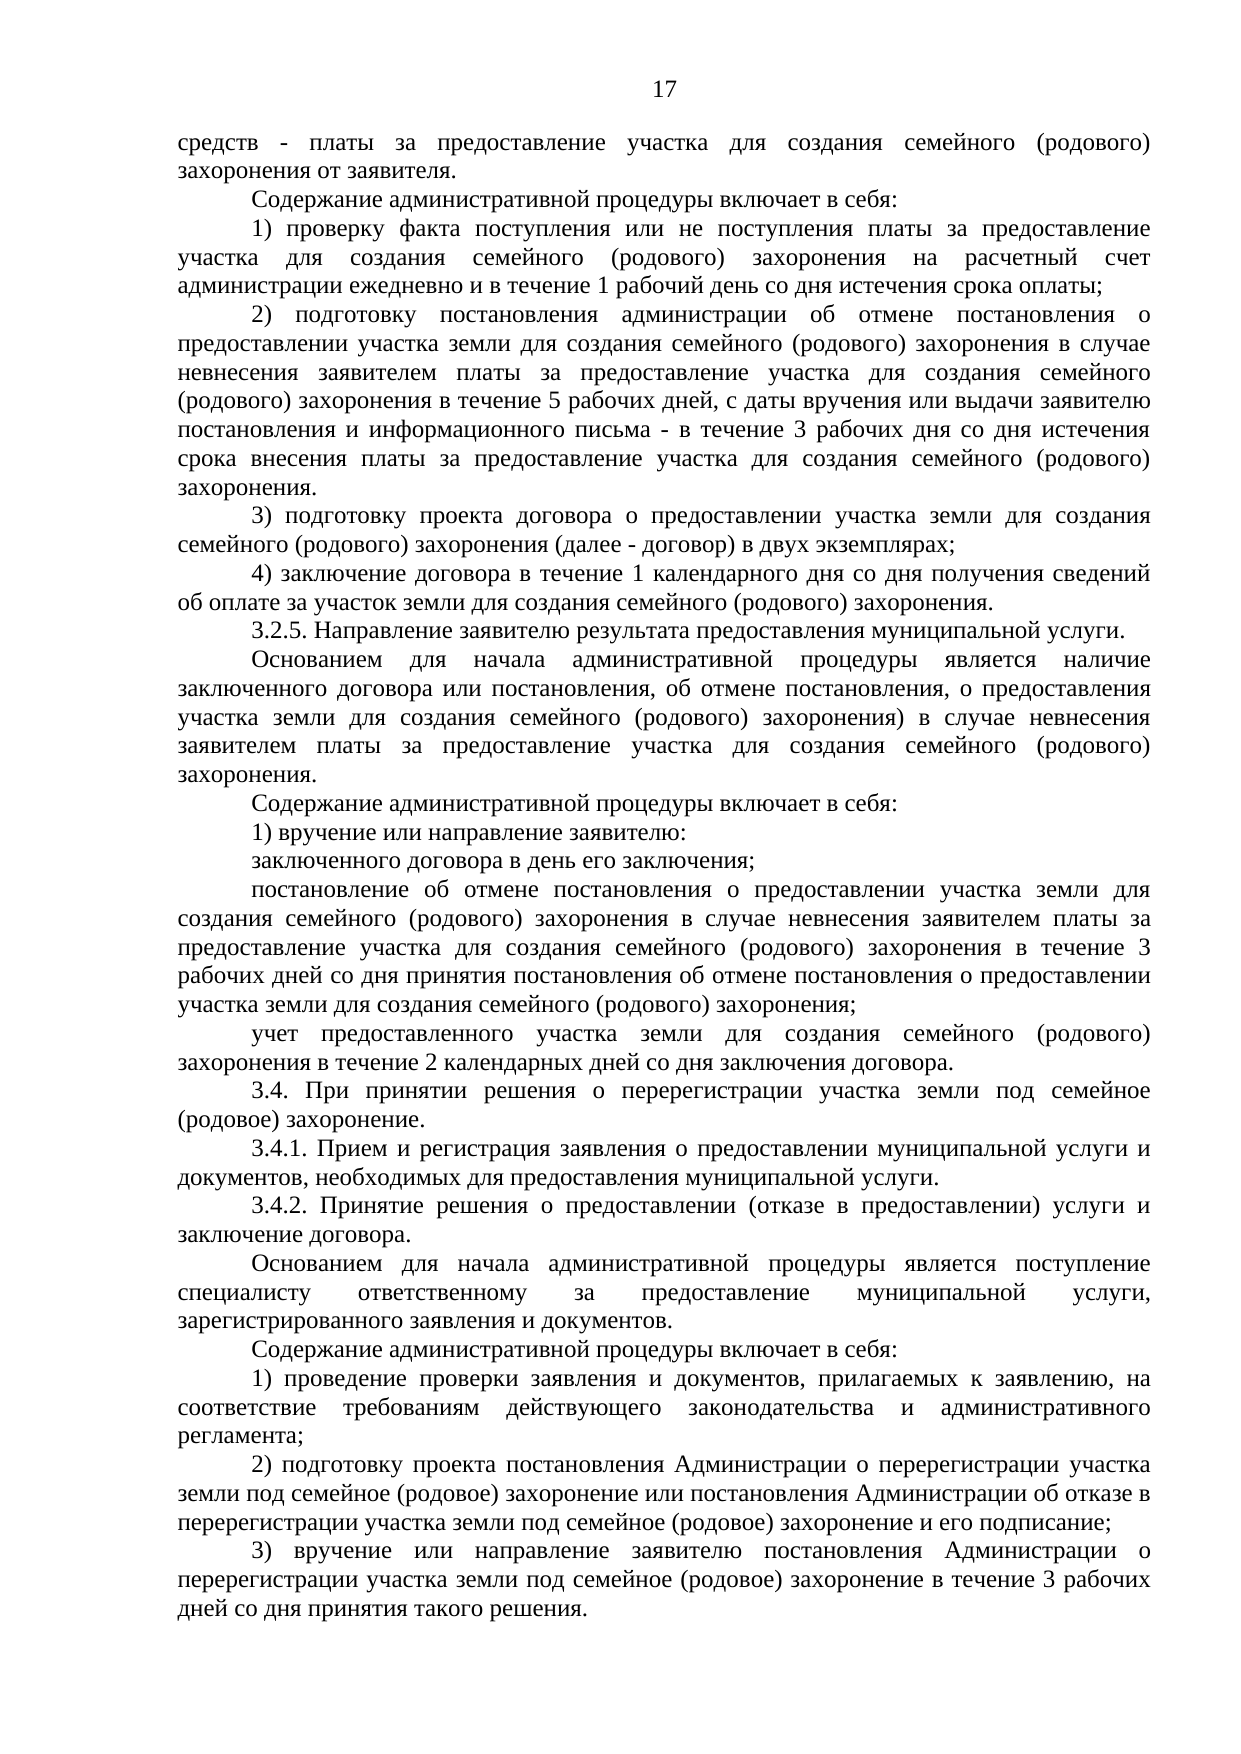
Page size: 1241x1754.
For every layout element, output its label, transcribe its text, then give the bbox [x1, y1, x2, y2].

text 1) вручение или направление заявителю: [177, 817, 1152, 845]
text постановление об отмене постановления о предоставлении участка земли для создания семейного (родового) захоронения в случае невнесения заявителем платы за предоставление участка для создания семейного (родового) захоронения в течение 3 рабочих дней со дня принятия постановления об отмене постановления о предоставлении участка земли для создания семейного (родового) захоронения; [177, 874, 1152, 1018]
text 2) подготовку проекта постановления Администрации о перерегистрации участка земли под семейное (родовое) захоронение или постановления Администрации об отказе в перерегистрации участка земли под семейное (родовое) захоронение и его подписание; [177, 1449, 1152, 1535]
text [177, 127, 1152, 184]
text 2) подготовку постановления администрации об отмене постановления о предоставлении участка земли для создания семейного (родового) захоронения в случае невнесения заявителем платы за предоставление участка для создания семейного (родового) захоронения в течение 5 рабочих дней, с даты вручения или выдачи заявителю постановления и информационного письма - в течение 3 рабочих дня со дня истечения срока внесения платы за предоставление участка для создания семейного (родового) захоронения. [177, 299, 1152, 500]
text Основанием для начала административной процедуры является наличие заключенного договора или постановления, об отмене постановления, о предоставления участка земли для создания семейного (родового) захоронения) в случае невнесения заявителем платы за предоставление участка для создания семейного (родового) захоронения. [177, 644, 1152, 788]
text Основанием для начала административной процедуры является поступление специалисту ответственному за предоставление муниципальной услуги, зарегистрированного заявления и документов. [177, 1248, 1152, 1334]
text 3.4.1. Прием и регистрация заявления о предоставлении муниципальной услуги и документов, необходимых для предоставления муниципальной услуги. [177, 1133, 1152, 1190]
text 3.4.2. Принятие решения о предоставлении (отказе в предоставлении) услуги и заключение договора. [177, 1190, 1152, 1248]
text 3.2.5. Направление заявителю результата предоставления муниципальной услуги. [177, 615, 1152, 644]
text 3.4. При принятии решения о перерегистрации участка земли под семейное (родовое) захоронение. [177, 1075, 1152, 1133]
text 3) подготовку проекта договора о предоставлении участка земли для создания семейного (родового) захоронения (далее - договор) в двух экземплярах; [177, 500, 1152, 558]
text Содержание административной процедуры включает в себя: [177, 1334, 1152, 1363]
text 4) заключение договора в течение 1 календарного дня со дня получения сведений об оплате за участок земли для создания семейного (родового) захоронения. [177, 558, 1152, 615]
text заключенного договора в день его заключения; [177, 845, 1152, 874]
text Содержание административной процедуры включает в себя: [177, 184, 1152, 213]
text учет предоставленного участка земли для создания семейного (родового) захоронения в течение 2 календарных дней со дня заключения договора. [177, 1018, 1152, 1075]
text 1) проверку факта поступления или не поступления платы за предоставление участка для создания семейного (родового) захоронения на расчетный счет администрации ежедневно и в течение 1 рабочий день со дня истечения срока оплаты; [177, 213, 1152, 299]
text 1) проведение проверки заявления и документов, прилагаемых к заявлению, на соответствие требованиям действующего законодательства и административного регламента; [177, 1363, 1152, 1449]
text Содержание административной процедуры включает в себя: [177, 788, 1152, 817]
text 3) вручение или направление заявителю постановления Администрации о перерегистрации участка земли под семейное (родовое) захоронение в течение 3 рабочих дней со дня принятия такого решения. [177, 1535, 1152, 1622]
